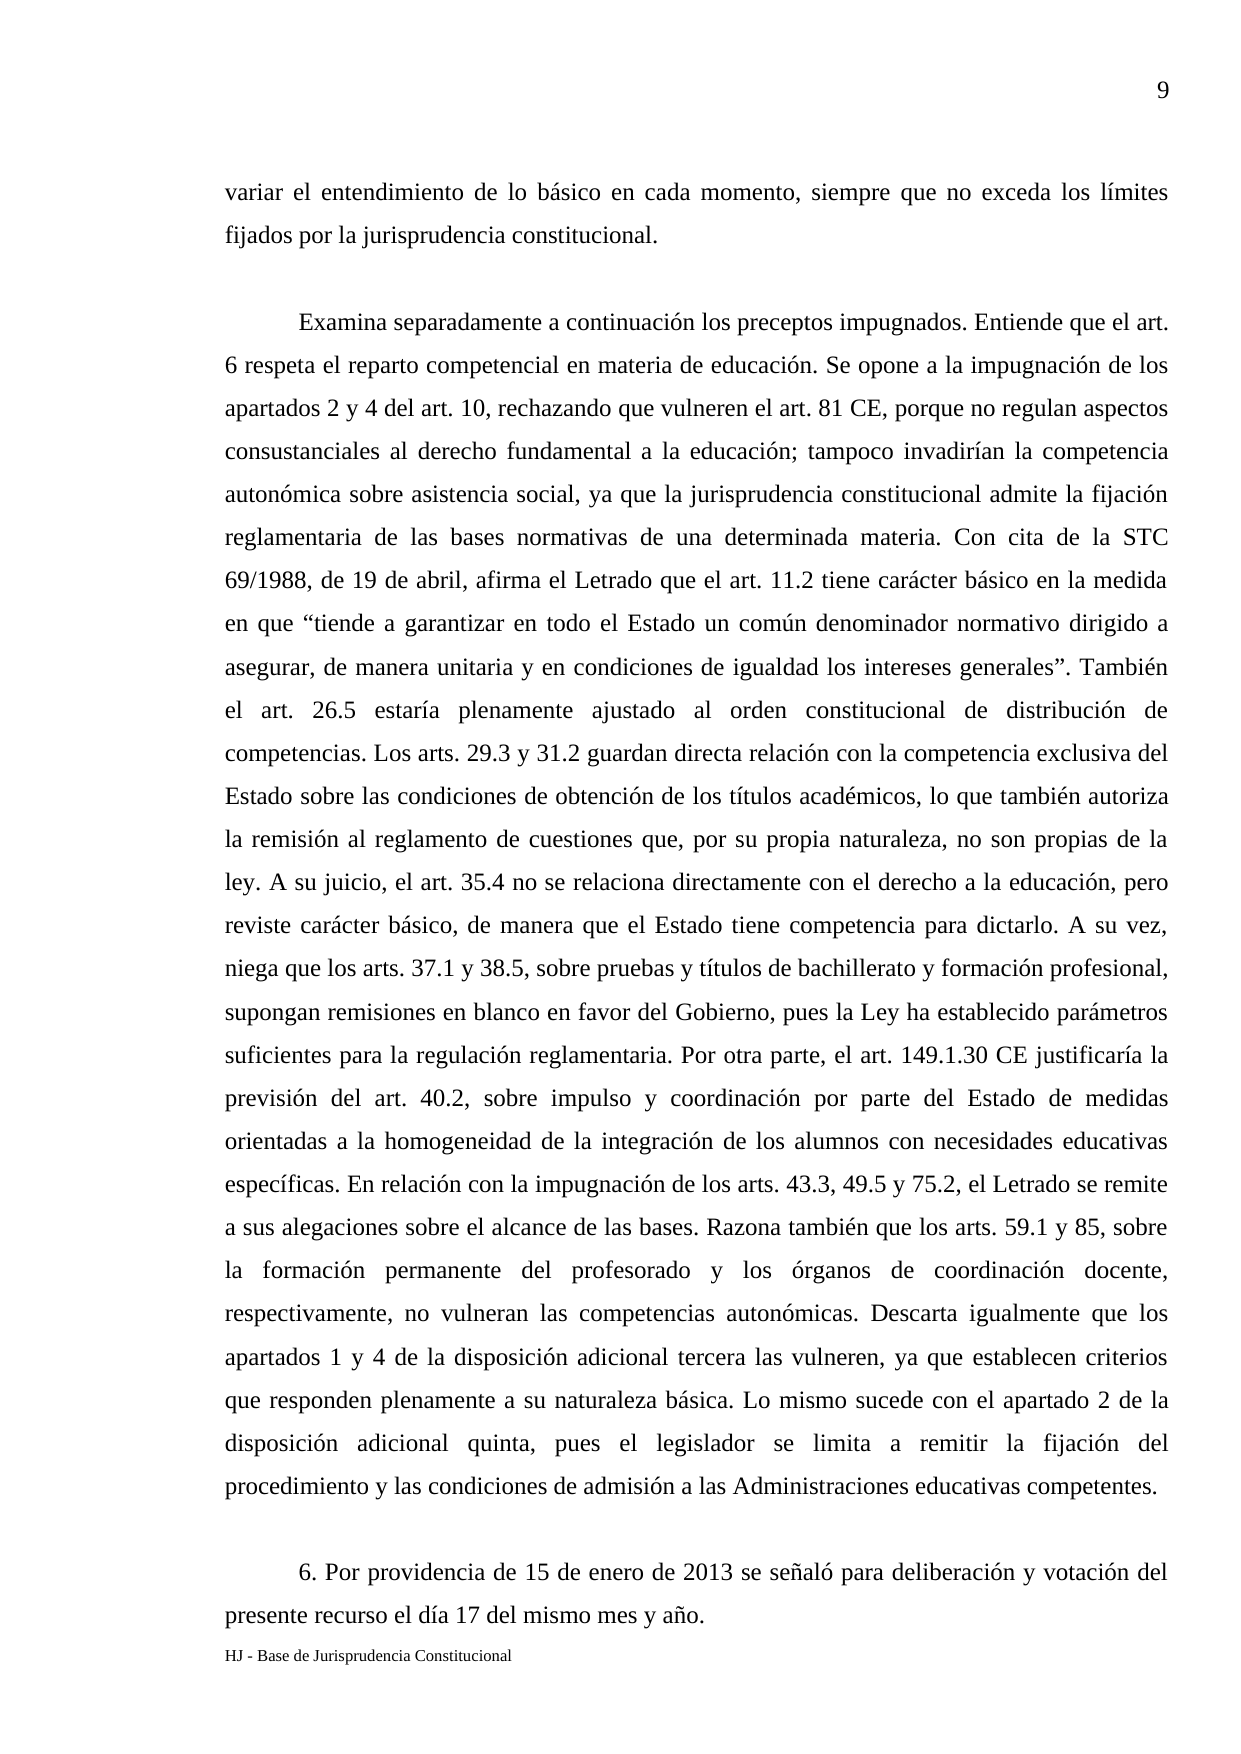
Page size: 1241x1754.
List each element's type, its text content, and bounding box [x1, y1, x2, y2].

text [224, 177, 1169, 249]
text Examina separadamente a continuación los preceptos impugnados. Entiende que el art. 6 respeta el reparto competencial en materia de educación. Se opone a la impugnación de los apartados 2 y 4 del art. 10, rechazando que vulneren el art. 81 CE, porque no regulan aspectos consustanciales al derecho fundamental a la educación; tampoco invadirían la competencia autonómica sobre asistencia social, ya que la jurisprudencia constitucional admite la fijación reglamentaria de las bases normativas de una determinada materia. Con cita de la STC 69/1988, de 19 de abril, afirma el Letrado que el art. 11.2 tiene carácter básico en la medida en que “tiende a garantizar en todo el Estado un común denominador normativo dirigido a asegurar, de manera unitaria y en condiciones de igualdad los intereses generales”. También el art. 26.5 estaría plenamente ajustado al orden constitucional de distribución de competencias. Los arts. 29.3 y 31.2 guardan directa relación con la competencia exclusiva del Estado sobre las condiciones de obtención de los títulos académicos, lo que también autoriza la remisión al reglamento de cuestiones que, por su propia naturaleza, no son propias de la ley. A su juicio, el art. 35.4 no se relaciona directamente con el derecho a la educación, pero reviste carácter básico, de manera que el Estado tiene competencia para dictarlo. A su vez, niega que los arts. 37.1 y 38.5, sobre pruebas y títulos de bachillerato y formación profesional, supongan remisiones en blanco en favor del Gobierno, pues la Ley ha establecido parámetros suficientes para la regulación reglamentaria. Por otra parte, el art. 149.1.30 CE justificaría la previsión del art. 40.2, sobre impulso y coordinación por parte del Estado de medidas orientadas a la homogeneidad de la integración de los alumnos con necesidades educativas específicas. En relación con la impugnación de los arts. 43.3, 49.5 y 75.2, el Letrado se remite a sus alegaciones sobre el alcance de las bases. Razona también que los arts. 59.1 y 85, sobre la formación permanente del profesorado y los órganos de coordinación docente, respectivamente, no vulneran las competencias autonómicas. Descarta igualmente que los apartados 1 y 4 de la disposición adicional tercera las vulneren, ya que establecen criterios que responden plenamente a su naturaleza básica. Lo mismo sucede con el apartado 2 de la disposición adicional quinta, pues el legislador se limita a remitir la fijación del procedimiento y las condiciones de admisión a las Administraciones educativas competentes. [224, 307, 1169, 1500]
text 6. Por providencia de 15 de enero de 2013 se señaló para deliberación y votación del presente recurso el día 17 del mismo mes y año. [224, 1557, 1169, 1629]
